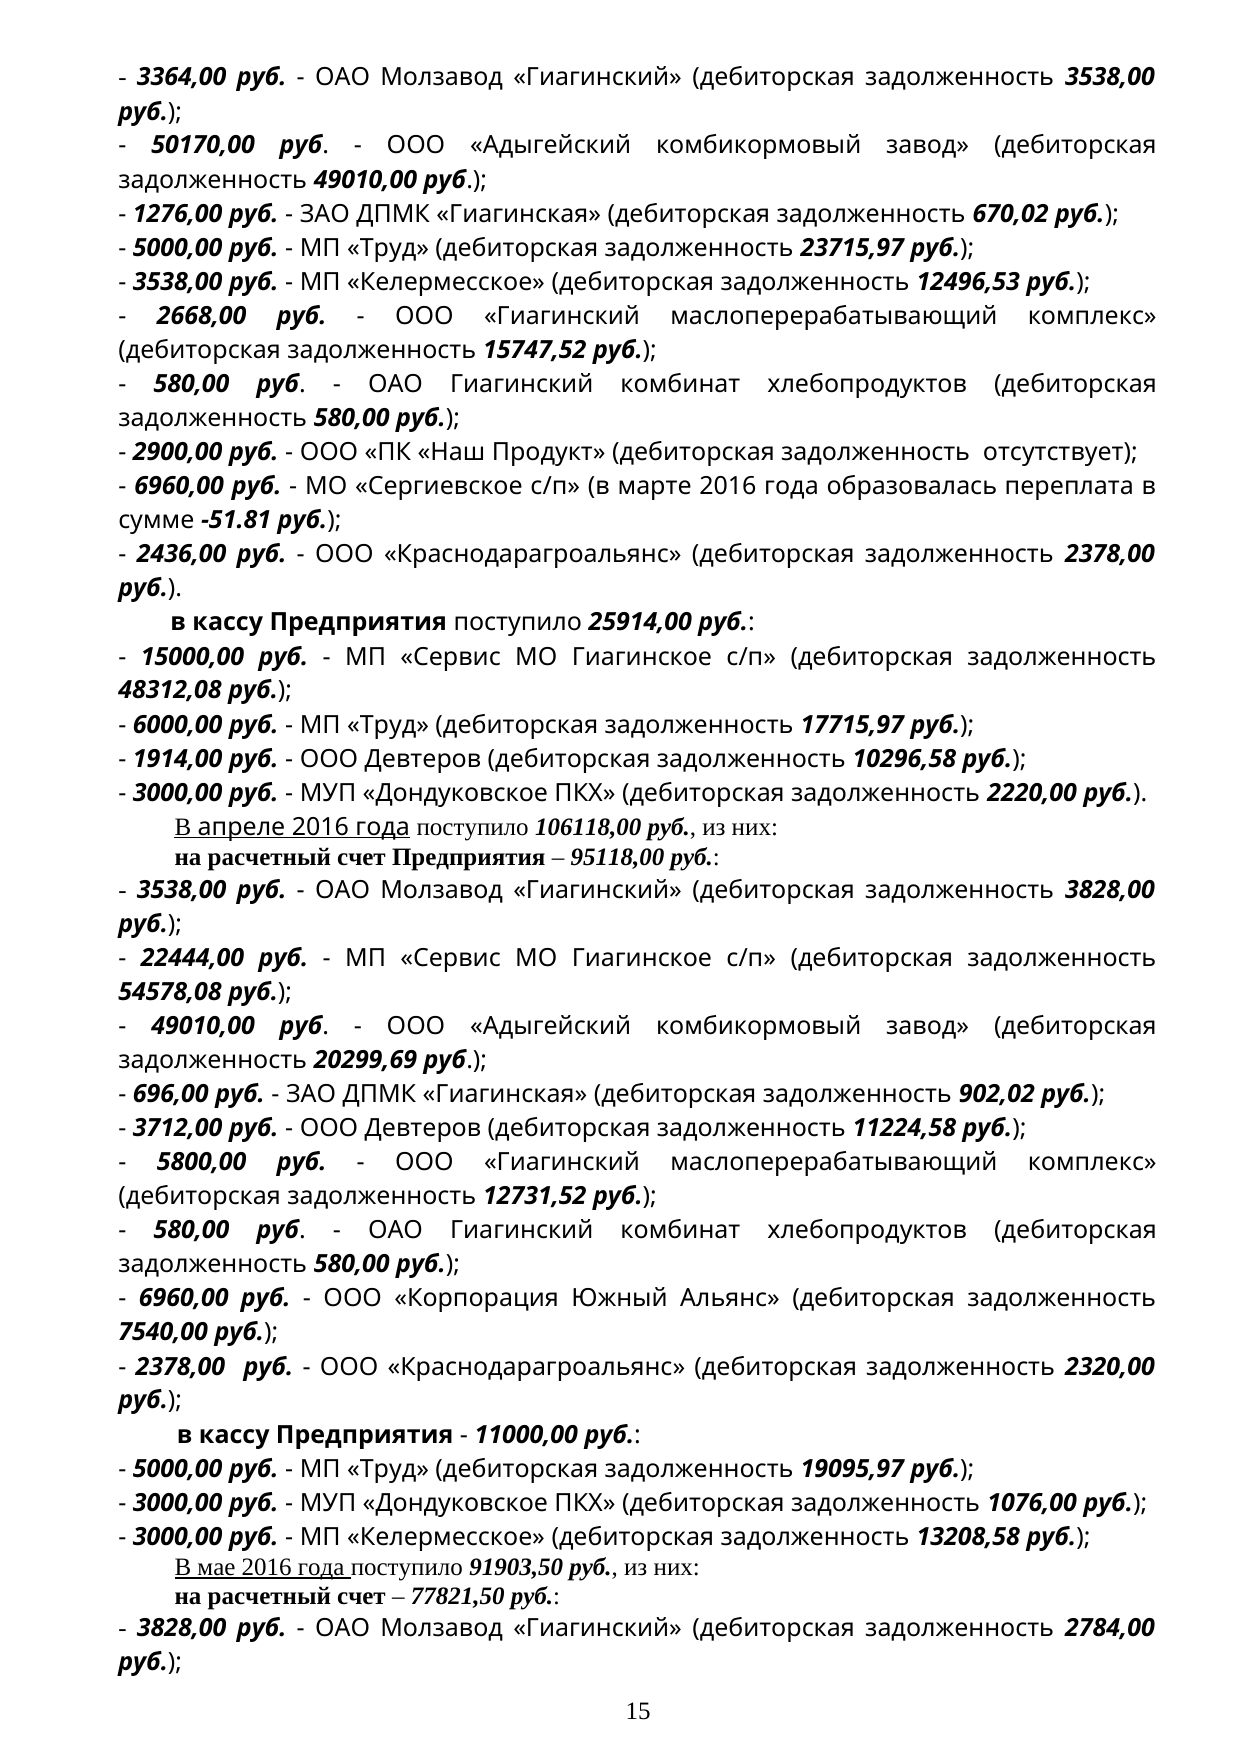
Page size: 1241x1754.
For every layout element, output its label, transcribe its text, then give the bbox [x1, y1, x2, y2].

text - 3000,00 руб. - МП «Келермесское» (дебиторская задолженность 13208,58 руб.); [118, 1518, 1157, 1552]
text на расчетный счет Предприятия – 95118,00 руб.: [118, 842, 1157, 871]
text - 22444,00 руб. - МП «Сервис МО Гиагинское с/п» (дебиторская задолженность 54578,08 руб.); [118, 939, 1157, 1007]
text - 1276,00 руб. - ЗАО ДПМК «Гиагинская» (дебиторская задолженность 670,02 руб.); [118, 195, 1157, 229]
text - 580,00 руб. - ОАО Гиагинский комбинат хлебопродуктов (дебиторская задолженность 580,00 руб.); [118, 366, 1157, 434]
text - 5000,00 руб. - МП «Труд» (дебиторская задолженность 19095,97 руб.); [118, 1450, 1157, 1484]
text - 5800,00 руб. - ООО «Гиагинский маслоперерабатывающий комплекс» (дебиторская задолженность 12731,52 руб.); [118, 1144, 1157, 1212]
text - 6960,00 руб. - ООО «Корпорация Южный Альянс» (дебиторская задолженность 7540,00 руб.); [118, 1280, 1157, 1348]
text В апреле 2016 года поступило 106118,00 руб., из них: [118, 808, 1157, 842]
text - 696,00 руб. - ЗАО ДПМК «Гиагинская» (дебиторская задолженность 902,02 руб.); [118, 1076, 1157, 1110]
text в кассу Предприятия - 11000,00 руб.: [118, 1416, 1157, 1450]
text - 3364,00 руб. - ОАО Молзавод «Гиагинский» (дебиторская задолженность 3538,00 руб.); [118, 59, 1157, 127]
text - 5000,00 руб. - МП «Труд» (дебиторская задолженность 23715,97 руб.); [118, 229, 1157, 263]
text - 15000,00 руб. - МП «Сервис МО Гиагинское с/п» (дебиторская задолженность 48312,08 руб.); [118, 638, 1157, 706]
text - 3000,00 руб. - МУП «Дондуковское ПКХ» (дебиторская задолженность 1076,00 руб.); [118, 1484, 1157, 1518]
text - 3000,00 руб. - МУП «Дондуковское ПКХ» (дебиторская задолженность 2220,00 руб.). [118, 774, 1157, 808]
text - 3712,00 руб. - ООО Девтеров (дебиторская задолженность 11224,58 руб.); [118, 1110, 1157, 1144]
text В мае 2016 года поступило 91903,50 руб., из них: [118, 1552, 1157, 1581]
text в кассу Предприятия поступило 25914,00 руб.: [118, 604, 1157, 638]
text - 2378,00 руб. - ООО «Краснодарагроальянс» (дебиторская задолженность 2320,00 руб.); [118, 1348, 1157, 1416]
text - 6000,00 руб. - МП «Труд» (дебиторская задолженность 17715,97 руб.); [118, 706, 1157, 740]
text - 49010,00 руб. - ООО «Адыгейский комбикормовый завод» (дебиторская задолженность 20299,69 руб.); [118, 1007, 1157, 1076]
text - 2900,00 руб. - ООО «ПК «Наш Продукт» (дебиторская задолженность отсутствует); [118, 434, 1157, 468]
text - 3828,00 руб. - ОАО Молзавод «Гиагинский» (дебиторская задолженность 2784,00 руб.); [118, 1610, 1157, 1678]
text на расчетный счет – 77821,50 руб.: [118, 1581, 1157, 1610]
text - 1914,00 руб. - ООО Девтеров (дебиторская задолженность 10296,58 руб.); [118, 740, 1157, 774]
text - 2668,00 руб. - ООО «Гиагинский маслоперерабатывающий комплекс» (дебиторская задолженность 15747,52 руб.); [118, 297, 1157, 366]
text - 2436,00 руб. - ООО «Краснодарагроальянс» (дебиторская задолженность 2378,00 руб.). [118, 536, 1157, 604]
text - 580,00 руб. - ОАО Гиагинский комбинат хлебопродуктов (дебиторская задолженность 580,00 руб.); [118, 1212, 1157, 1280]
text - 3538,00 руб. - МП «Келермесское» (дебиторская задолженность 12496,53 руб.); [118, 263, 1157, 297]
text - 6960,00 руб. - МО «Сергиевское с/п» (в марте 2016 года образовалась переплата в сумме -51.81 руб.); [118, 468, 1157, 536]
text - 3538,00 руб. - ОАО Молзавод «Гиагинский» (дебиторская задолженность 3828,00 руб.); [118, 871, 1157, 939]
text - 50170,00 руб. - ООО «Адыгейский комбикормовый завод» (дебиторская задолженность 49010,00 руб.); [118, 127, 1157, 195]
